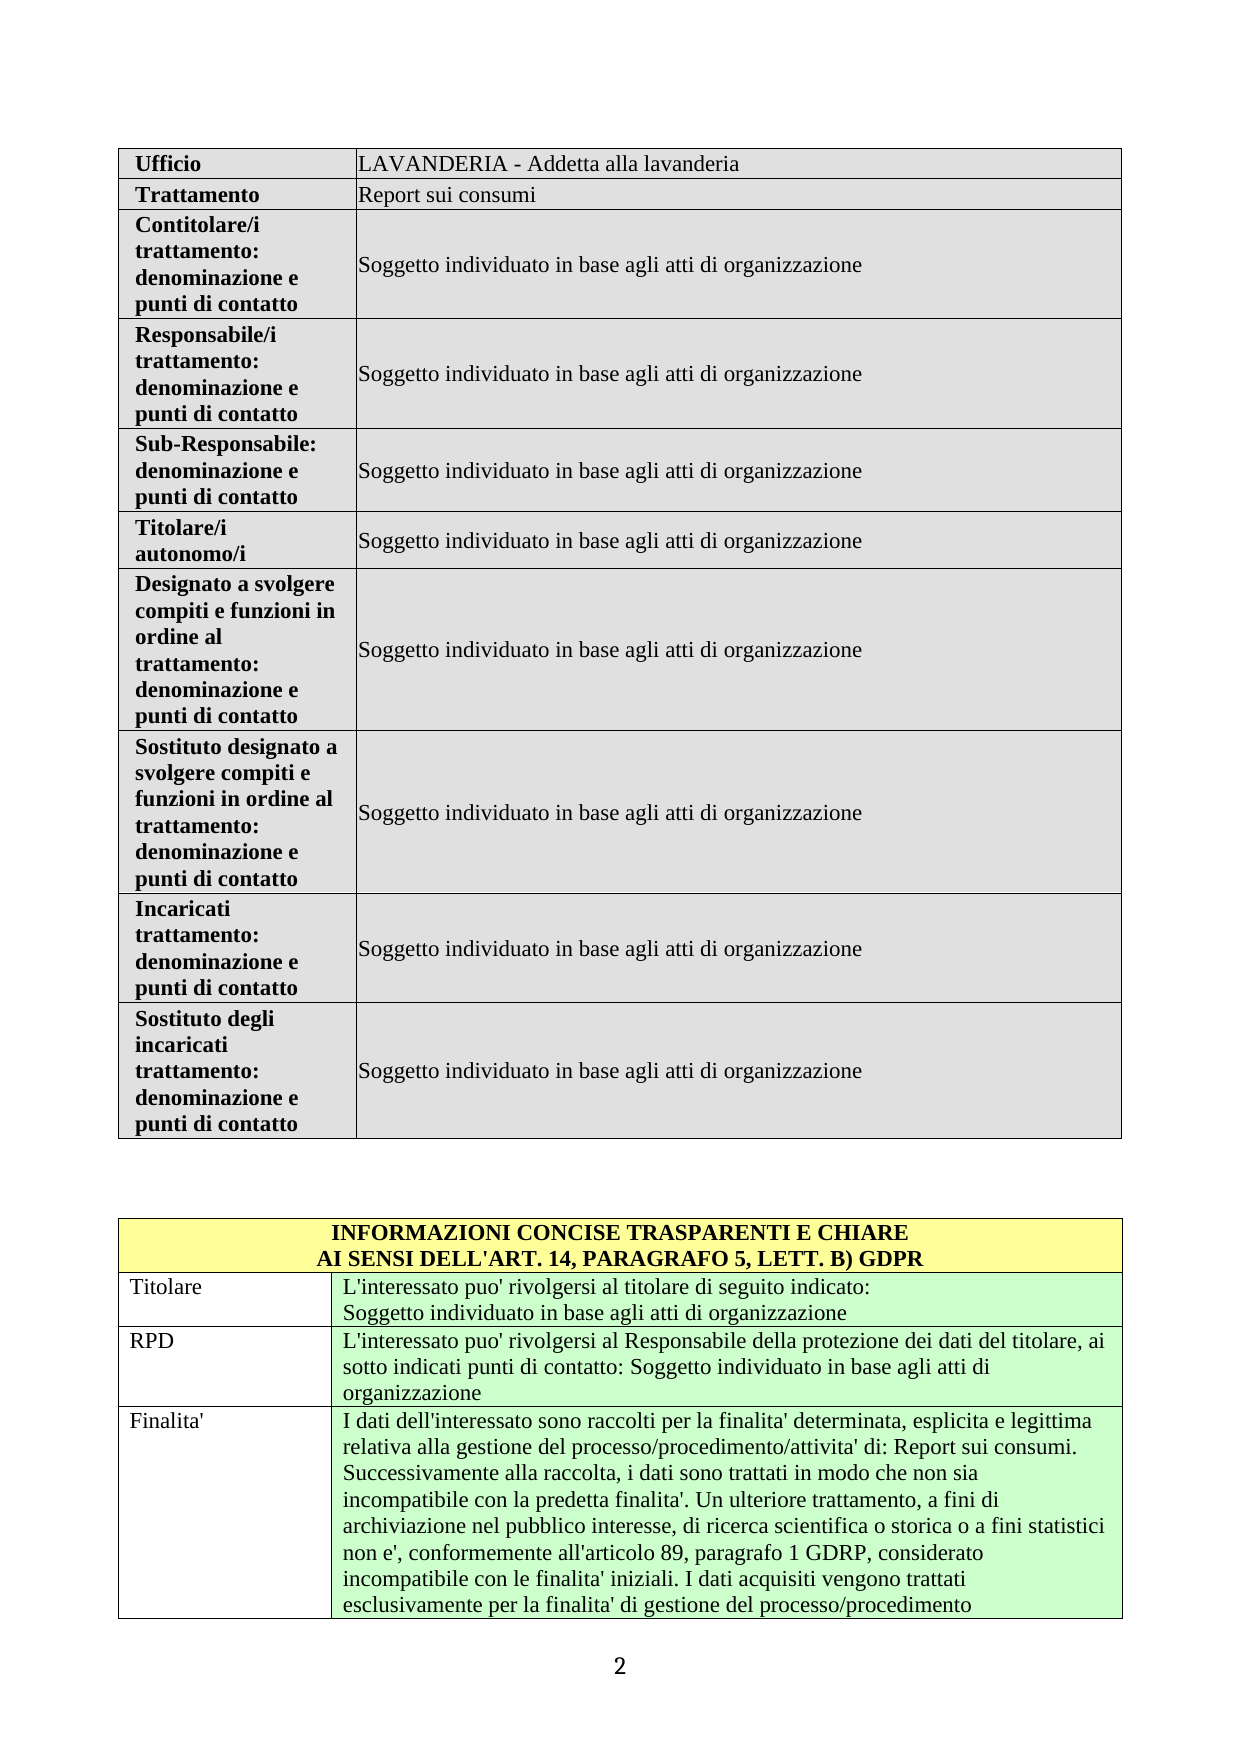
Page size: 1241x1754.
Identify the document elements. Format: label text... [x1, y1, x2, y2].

table_cell Trattamento [119, 179, 356, 209]
table_cell Sostituto degli incaricati trattamento: denominazione e punti di contatto [119, 1003, 356, 1138]
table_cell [332, 1407, 1122, 1618]
table_cell Sub-Responsabile: denominazione e punti di contatto [119, 429, 356, 511]
table_cell Soggetto individuato in base agli atti di organizzazione [357, 319, 1121, 428]
table_cell Finalita' [119, 1407, 331, 1618]
table_cell Incaricati trattamento: denominazione e punti di contatto [119, 894, 356, 1002]
table_cell Soggetto individuato in base agli atti di organizzazione [357, 731, 1121, 892]
table_cell Contitolare/i trattamento: denominazione e punti di contatto [119, 210, 356, 318]
table_cell Report sui consumi [357, 179, 1121, 209]
table_cell Soggetto individuato in base agli atti di organizzazione [357, 429, 1121, 511]
table_cell RPD [119, 1327, 331, 1406]
table_header INFORMAZIONI CONCISE TRASPARENTI E CHIARE AI SENSI DELL'ART. 14, PARAGRAFO 5, LETT. B) GDPR [119, 1219, 1122, 1272]
table_cell Responsabile/i trattamento: denominazione e punti di contatto [119, 319, 356, 428]
table_cell Ufficio [119, 149, 356, 178]
table_cell Designato a svolgere compiti e funzioni in ordine al trattamento: denominazione e punti di contatto [119, 569, 356, 730]
table_cell Soggetto individuato in base agli atti di organizzazione [357, 512, 1121, 568]
table_cell Titolare/i autonomo/i [119, 512, 356, 568]
table_cell L'interessato puo' rivolgersi al titolare di seguito indicato: Soggetto individuato in base agli atti di organizzazione [332, 1273, 1122, 1326]
table_cell Sostituto designato a svolgere compiti e funzioni in ordine al trattamento: denominazione e punti di contatto [119, 731, 356, 892]
table_cell Soggetto individuato in base agli atti di organizzazione [357, 569, 1121, 730]
table_cell LAVANDERIA - Addetta alla lavanderia [357, 149, 1121, 178]
table_cell Soggetto individuato in base agli atti di organizzazione [357, 210, 1121, 318]
table_cell Soggetto individuato in base agli atti di organizzazione [357, 1003, 1121, 1138]
table_cell Titolare [119, 1273, 331, 1326]
table_cell L'interessato puo' rivolgersi al Responsabile della protezione dei dati del titolare, ai sotto indicati punti di contatto: Soggetto individuato in base agli atti di organizzazione [332, 1327, 1122, 1406]
table_cell Soggetto individuato in base agli atti di organizzazione [357, 894, 1121, 1002]
